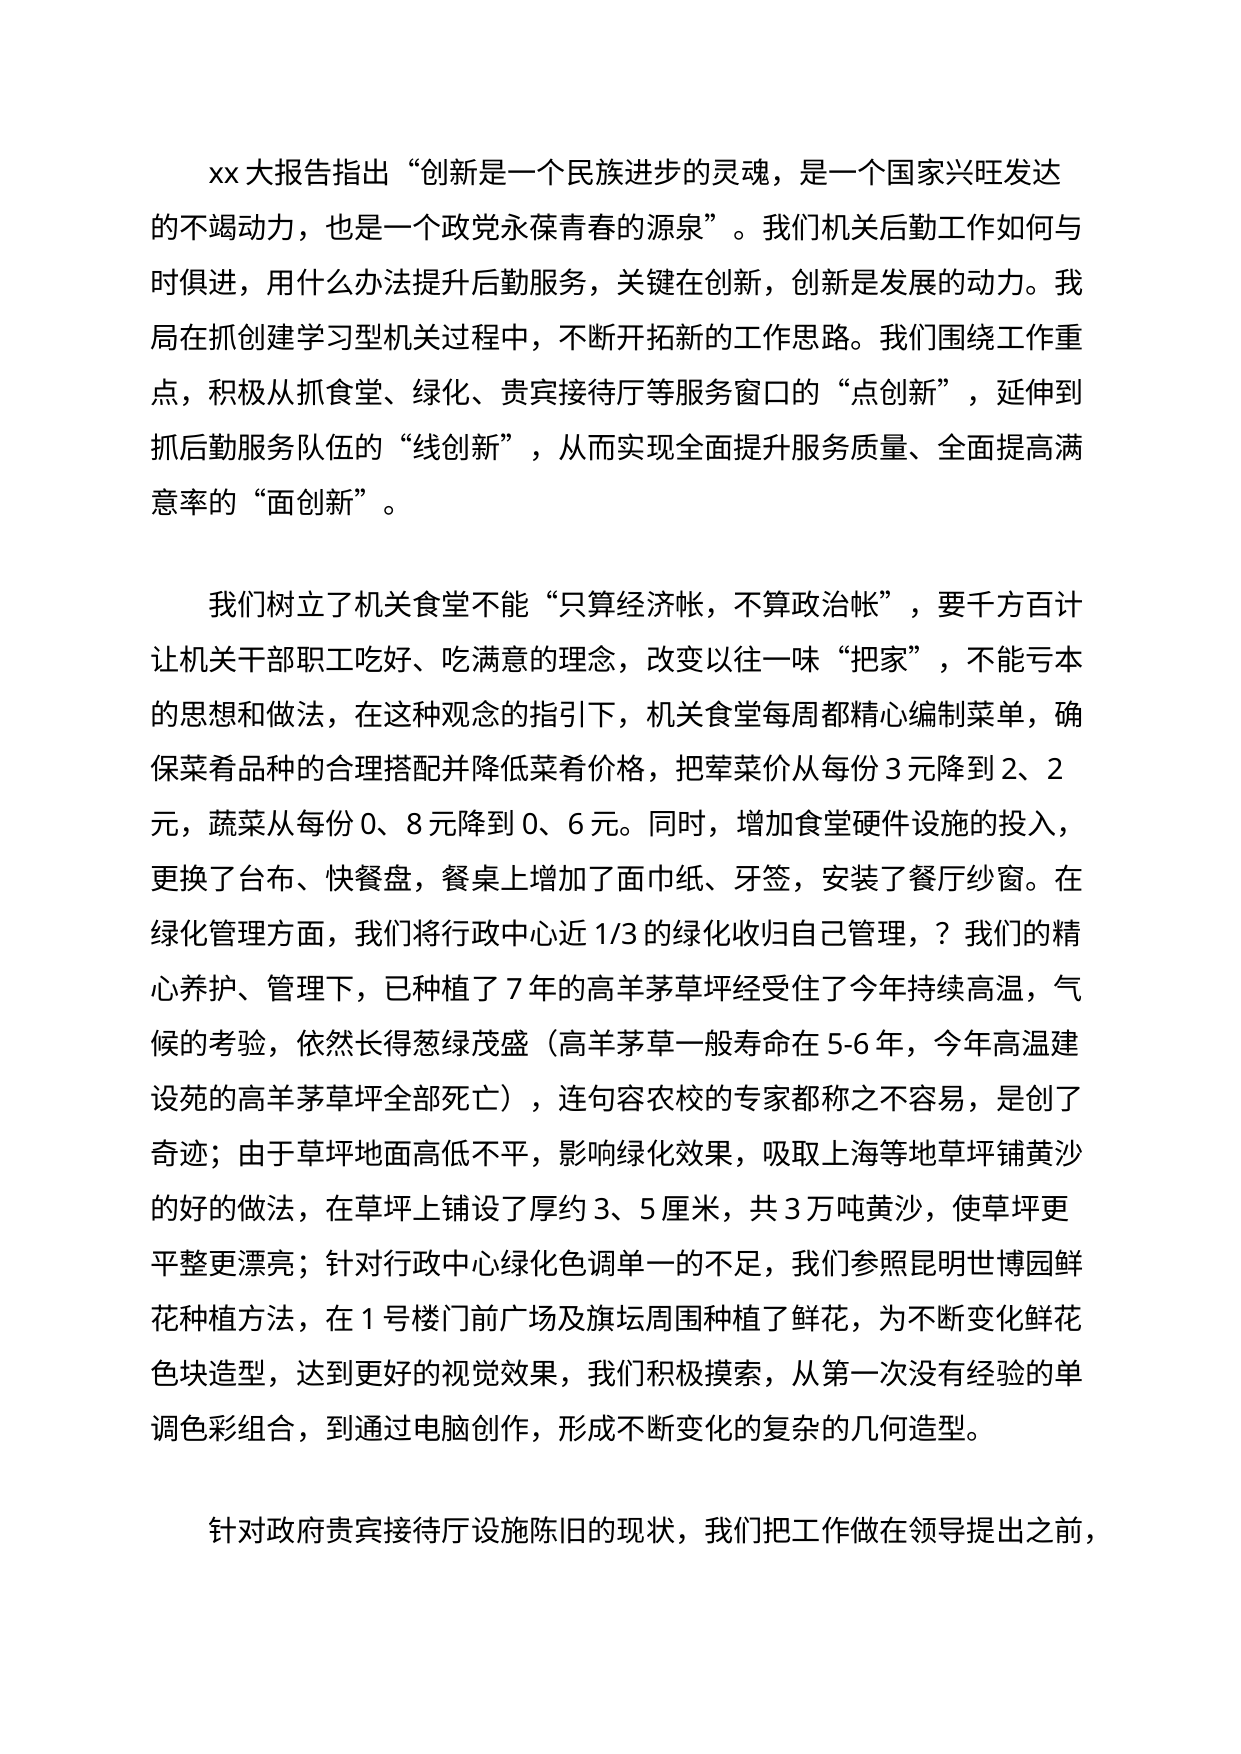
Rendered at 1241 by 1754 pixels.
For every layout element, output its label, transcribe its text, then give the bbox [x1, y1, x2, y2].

text xx大报告指出“创新是一个民族进步的灵魂，是一个国家兴旺发达的不竭动力，也是一个政党永葆青春的源泉”。我们机关后勤工作如何与时俱进，用什么办法提升后勤服务，关键在创新，创新是发展的动力。我局在抓创建学习型机关过程中，不断开拓新的工作思路。我们围绕工作重点，积极从抓食堂、绿化、贵宾接待厅等服务窗口的“点创新”，延伸到抓后勤服务队伍的“线创新”，从而实现全面提升服务质量、全面提高满意率的“面创新”。 [150, 150, 1090, 522]
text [150, 1507, 1090, 1549]
text 我们树立了机关食堂不能“只算经济帐，不算政治帐”，要千方百计让机关干部职工吃好、吃满意的理念，改变以往一味“把家”，不能亏本的思想和做法，在这种观念的指引下，机关食堂每周都精心编制菜单，确保菜肴品种的合理搭配并降低菜肴价格，把荤菜价从每份3元降到2、2元，蔬菜从每份0、8元降到0、6元。同时，增加食堂硬件设施的投入，更换了台布、快餐盘，餐桌上增加了面巾纸、牙签，安装了餐厅纱窗。在绿化管理方面，我们将行政中心近1/3的绿化收归自己管理，？我们的精心养护、管理下，已种植了7年的高羊茅草坪经受住了今年持续高温，气候的考验，依然长得葱绿茂盛（高羊茅草一般寿命在5-6年，今年高温建设苑的高羊茅草坪全部死亡），连句容农校的专家都称之不容易，是创了奇迹；由于草坪地面高低不平，影响绿化效果，吸取上海等地草坪铺黄沙的好的做法，在草坪上铺设了厚约3、5厘米，共3万吨黄沙，使草坪更平整更漂亮；针对行政中心绿化色调单一的不足，我们参照昆明世博园鲜花种植方法，在1号楼门前广场及旗坛周围种植了鲜花，为不断变化鲜花色块造型，达到更好的视觉效果，我们积极摸索，从第一次没有经验的单调色彩组合，到通过电脑创作，形成不断变化的复杂的几何造型。 [150, 581, 1090, 1448]
